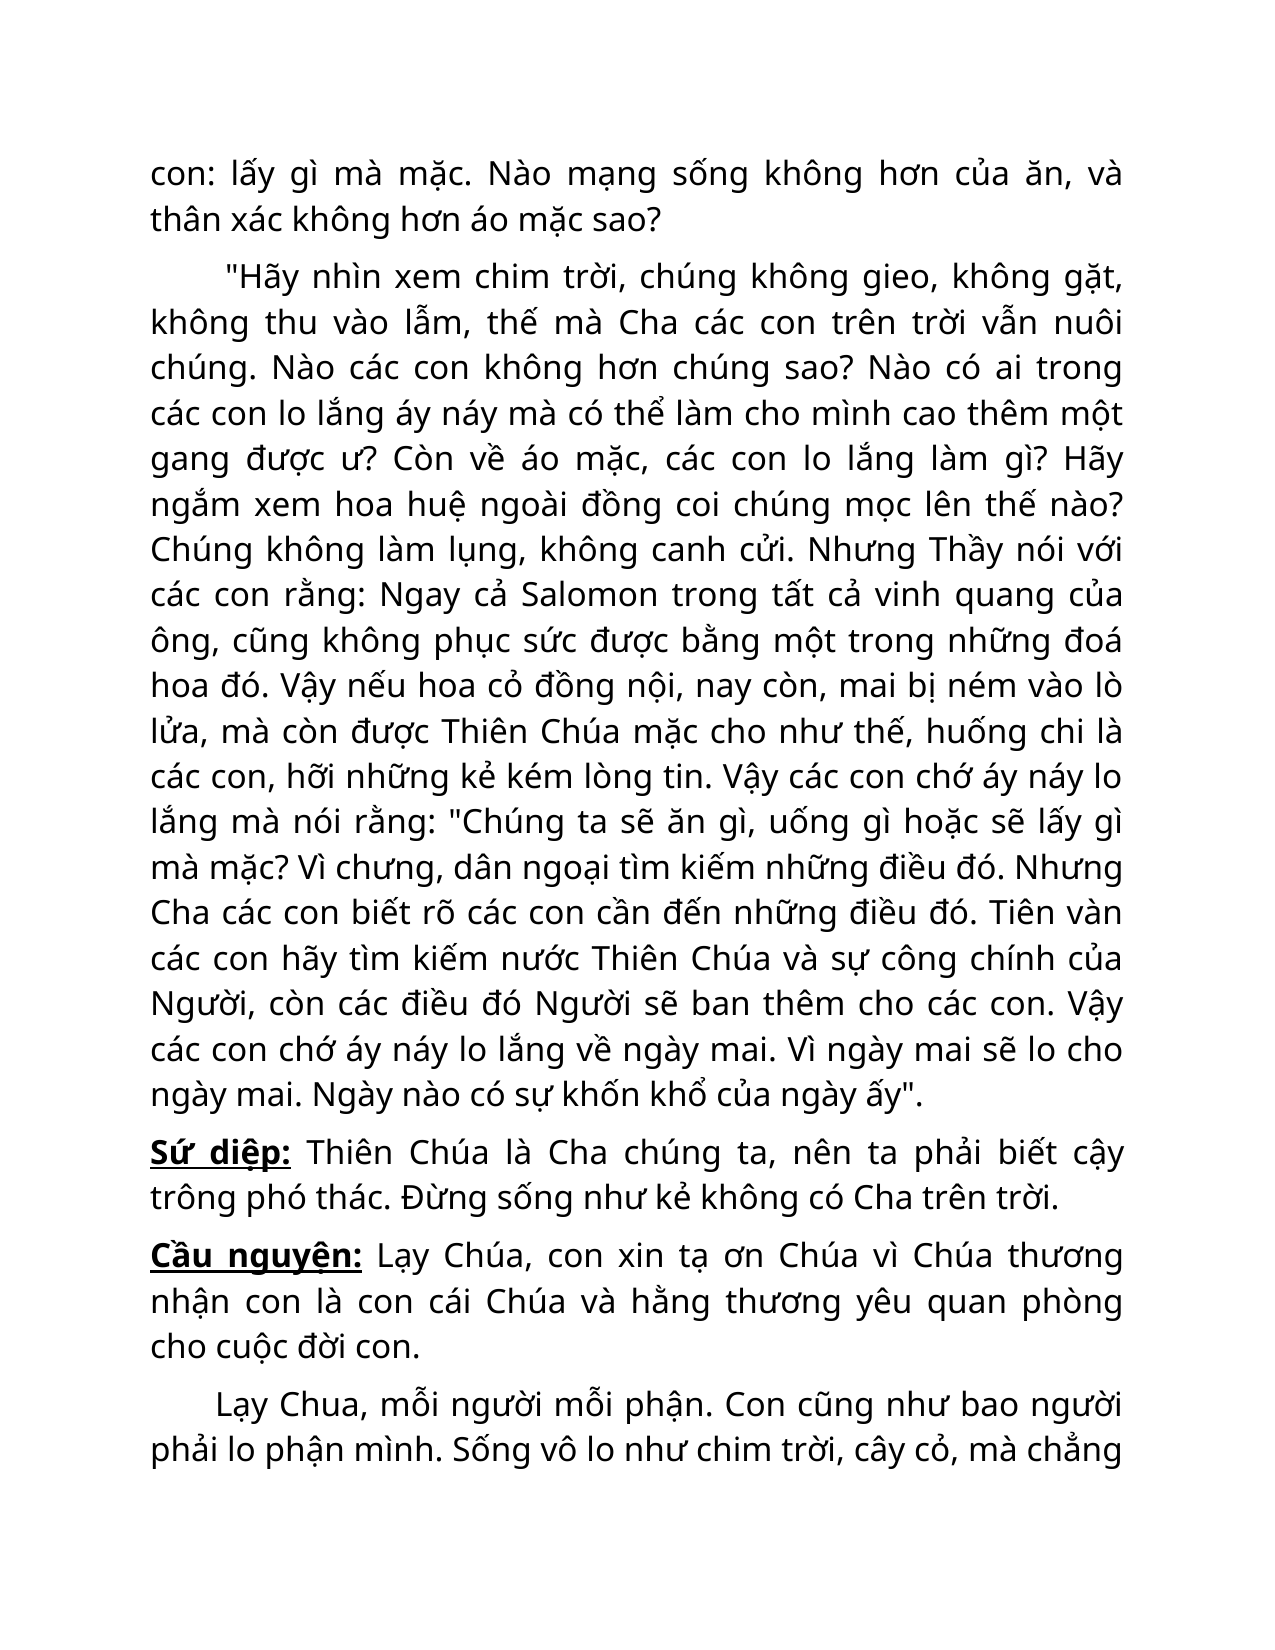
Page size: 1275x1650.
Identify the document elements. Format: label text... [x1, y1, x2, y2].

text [150, 1381, 1125, 1472]
text "Hãy nhìn xem chim trời, chúng không gieo, không gặt, không thu vào lẫm, thế mà Cha các con trên trời vẫn nuôi chúng. Nào các con không hơn chúng sao? Nào có ai trong các con lo lắng áy náy mà có thể làm cho mình cao thêm một gang được ư? Còn về áo mặc, các con lo lắng làm gì? Hãy ngắm xem hoa huệ ngoài đồng coi chúng mọc lên thế nào? Chúng không làm lụng, không canh cửi. Nhưng Thầy nói với các con rằng: Ngay cả Salomon trong tất cả vinh quang của ông, cũng không phục sức được bằng một trong những đoá hoa đó. Vậy nếu hoa cỏ đồng nội, nay còn, mai bị ném vào lò lửa, mà còn được Thiên Chúa mặc cho như thế, huống chi là các con, hỡi những kẻ kém lòng tin. Vậy các con chớ áy náy lo lắng mà nói rằng: "Chúng ta sẽ ăn gì, uống gì hoặc sẽ lấy gì mà mặc? Vì chưng, dân ngoại tìm kiếm những điều đó. Nhưng Cha các con biết rõ các con cần đến những điều đó. Tiên vàn các con hãy tìm kiếm nước Thiên Chúa và sự công chính của Người, còn các điều đó Người sẽ ban thêm cho các con. Vậy các con chớ áy náy lo lắng về ngày mai. Vì ngày mai sẽ lo cho ngày mai. Ngày nào có sự khốn khổ của ngày ấy". [150, 253, 1125, 1116]
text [150, 150, 1125, 241]
text Cầu nguyện: Lạy Chúa, con xin tạ ơn Chúa vì Chúa thương nhận con là con cái Chúa và hằng thương yêu quan phòng cho cuộc đời con. [150, 1232, 1125, 1368]
text Sứ diệp: Thiên Chúa là Cha chúng ta, nên ta phải biết cậy trông phó thác. Đừng sống như kẻ không có Cha trên trời. [150, 1129, 1125, 1219]
